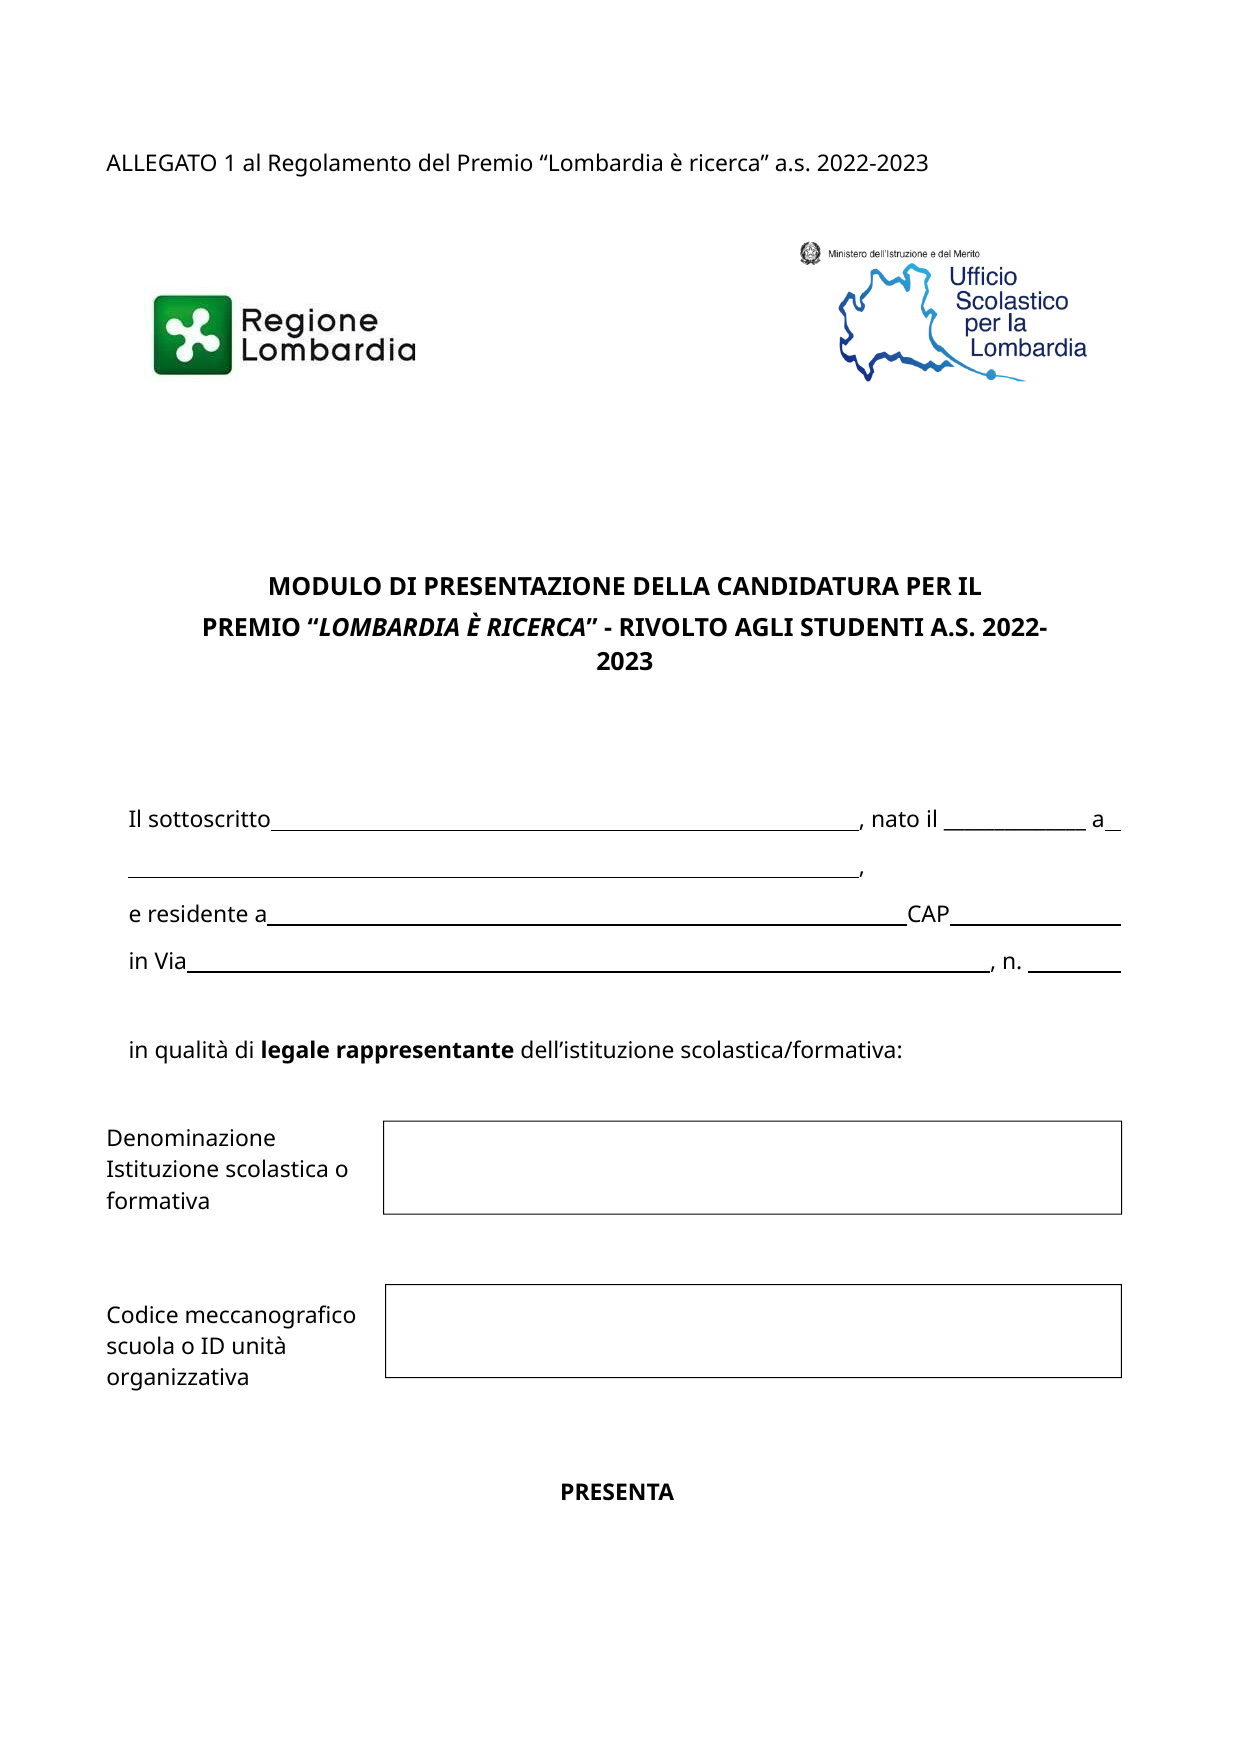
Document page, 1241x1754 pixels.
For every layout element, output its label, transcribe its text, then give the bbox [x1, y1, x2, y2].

subtitle PRESENTA [159, 1476, 1075, 1507]
text ALLEGATO 1 al Regolamento del Premio “Lombardia è ricerca” a.s. 2022-2023 [106, 147, 1134, 178]
text in qualità di legale rappresentante dell’istituzione scolastica/formativa: [128, 1034, 1134, 1065]
text Premio “Lombardia è ricerca” - rivolto agli studenti a.s. 2022-2023 [174, 610, 1075, 678]
text e residente a CAP , [128, 897, 1115, 929]
text Modulo di presentazione della candidatura per il [175, 568, 1075, 602]
text in Via , n. [128, 945, 1115, 976]
picture [782, 240, 1117, 382]
picture [144, 286, 415, 382]
text Codice meccanografico scuola o ID unità organizzativa [106, 1299, 397, 1392]
text Il sottoscritto , nato il ______________ a , [128, 803, 1115, 882]
text Denominazione Istituzione scolastica o formativa [106, 1122, 362, 1216]
